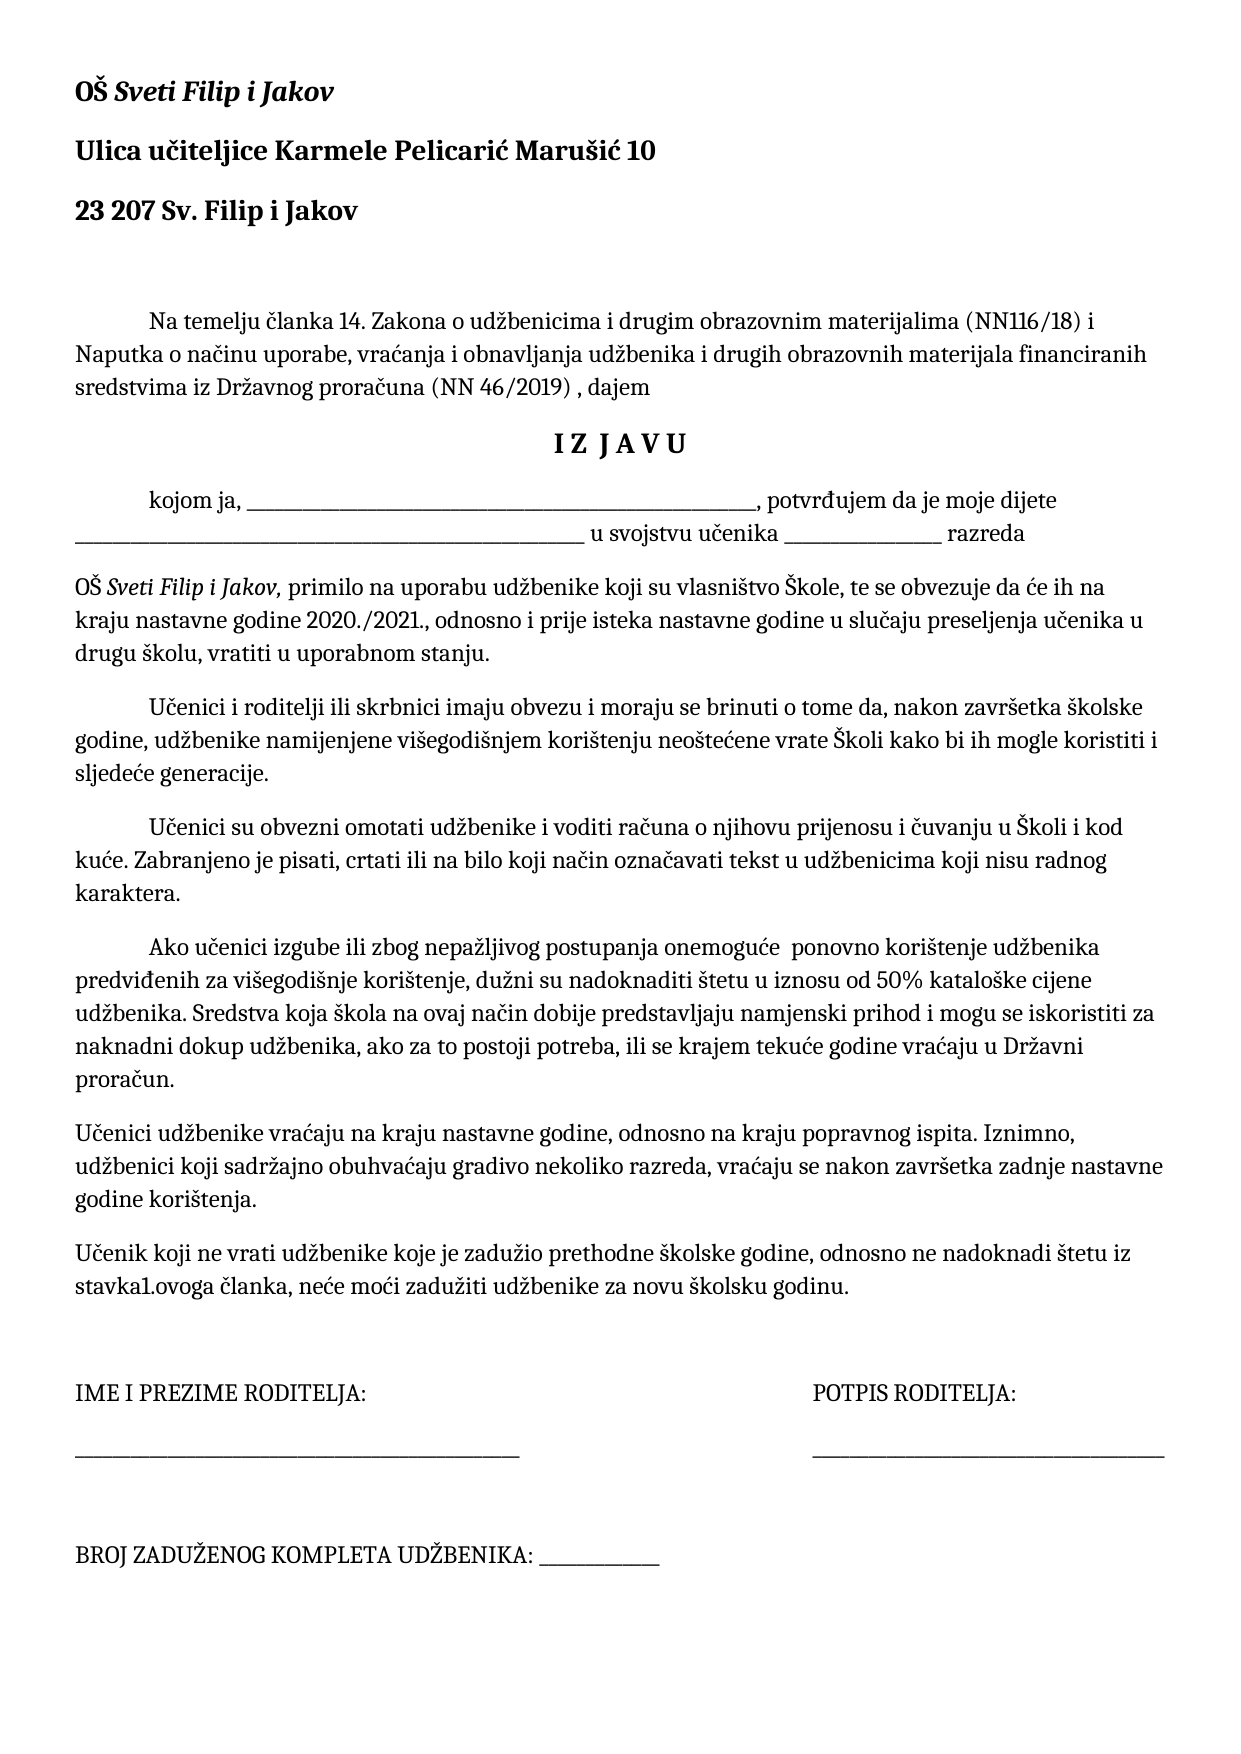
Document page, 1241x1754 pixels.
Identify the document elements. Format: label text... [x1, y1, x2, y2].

text OŠ Sveti Filip i Jakov [75, 75, 1165, 108]
text I Z J A V U [75, 427, 1165, 460]
text 23 207 Sv. Filip i Jakov [75, 194, 1165, 227]
text IME I PREZIME RODITELJA: POTPIS RODITELJA: [75, 1379, 1165, 1408]
text Na temelju članka 14. Zakona o udžbenicima i drugim obrazovnim materijalima (NN116/18) i Naputka o načinu uporabe, vraćanja i obnavljanja udžbenika i drugih obrazovnih materijala financiranih sredstvima iz Državnog proračuna (NN 46/2019) , dajem [75, 307, 1165, 402]
text OŠ Sveti Filip i Jakov, primilo na uporabu udžbenike koji su vlasništvo Škole, te se obvezuje da će ih na kraju nastavne godine 2020./2021., odnosno i prije isteka nastavne godine u slučaju preseljenja učenika u drugu školu, vratiti u uporabnom stanju. [75, 573, 1165, 668]
text Ako učenici izgube ili zbog nepažljivog postupanja onemoguće ponovno korištenje udžbenika predviđenih za višegodišnje korištenje, dužni su nadoknaditi štetu u iznosu od 50% kataloške cijene udžbenika. Sredstva koja škola na ovaj način dobije predstavljaju namjenski prihod i mogu se iskoristiti za naknadni dokup udžbenika, ako za to postoji potreba, ili se krajem tekuće godine vraćaju u Državni proračun. [75, 933, 1165, 1094]
text Učenici su obvezni omotati udžbenike i voditi računa o njihovu prijenosu i čuvanju u Školi i kod kuće. Zabranjeno je pisati, crtati ili na bilo koji način označavati tekst u udžbenicima koji nisu radnog karaktera. [75, 813, 1165, 908]
text Učenici i roditelji ili skrbnici imaju obvezu i moraju se brinuti o tome da, nakon završetka školske godine, udžbenike namijenjene višegodišnjem korištenju neoštećene vrate Školi kako bi ih mogle koristiti i sljedeće generacije. [75, 693, 1165, 788]
text BROJ ZADUŽENOG KOMPLETA UDŽBENIKA: _____________ [75, 1541, 1165, 1570]
text Ulica učiteljice Karmele Pelicarić Marušić 10 [75, 134, 1165, 168]
text ________________________________________________ ______________________________________ [75, 1433, 1165, 1462]
text kojom ja, _______________________________________________________, potvrđujem da je moje dijete _______________________________________________________ u svojstvu učenika _________________ razreda [75, 486, 1165, 548]
text Učenici udžbenike vraćaju na kraju nastavne godine, odnosno na kraju popravnog ispita. Iznimno, udžbenici koji sadržajno obuhvaćaju gradivo nekoliko razreda, vraćaju se nakon završetka zadnje nastavne godine korištenja. [75, 1119, 1165, 1213]
text Učenik koji ne vrati udžbenike koje je zadužio prethodne školske godine, odnosno ne nadoknadi štetu iz stavka1.ovoga članka, neće moći zadužiti udžbenike za novu školsku godinu. [75, 1239, 1165, 1300]
